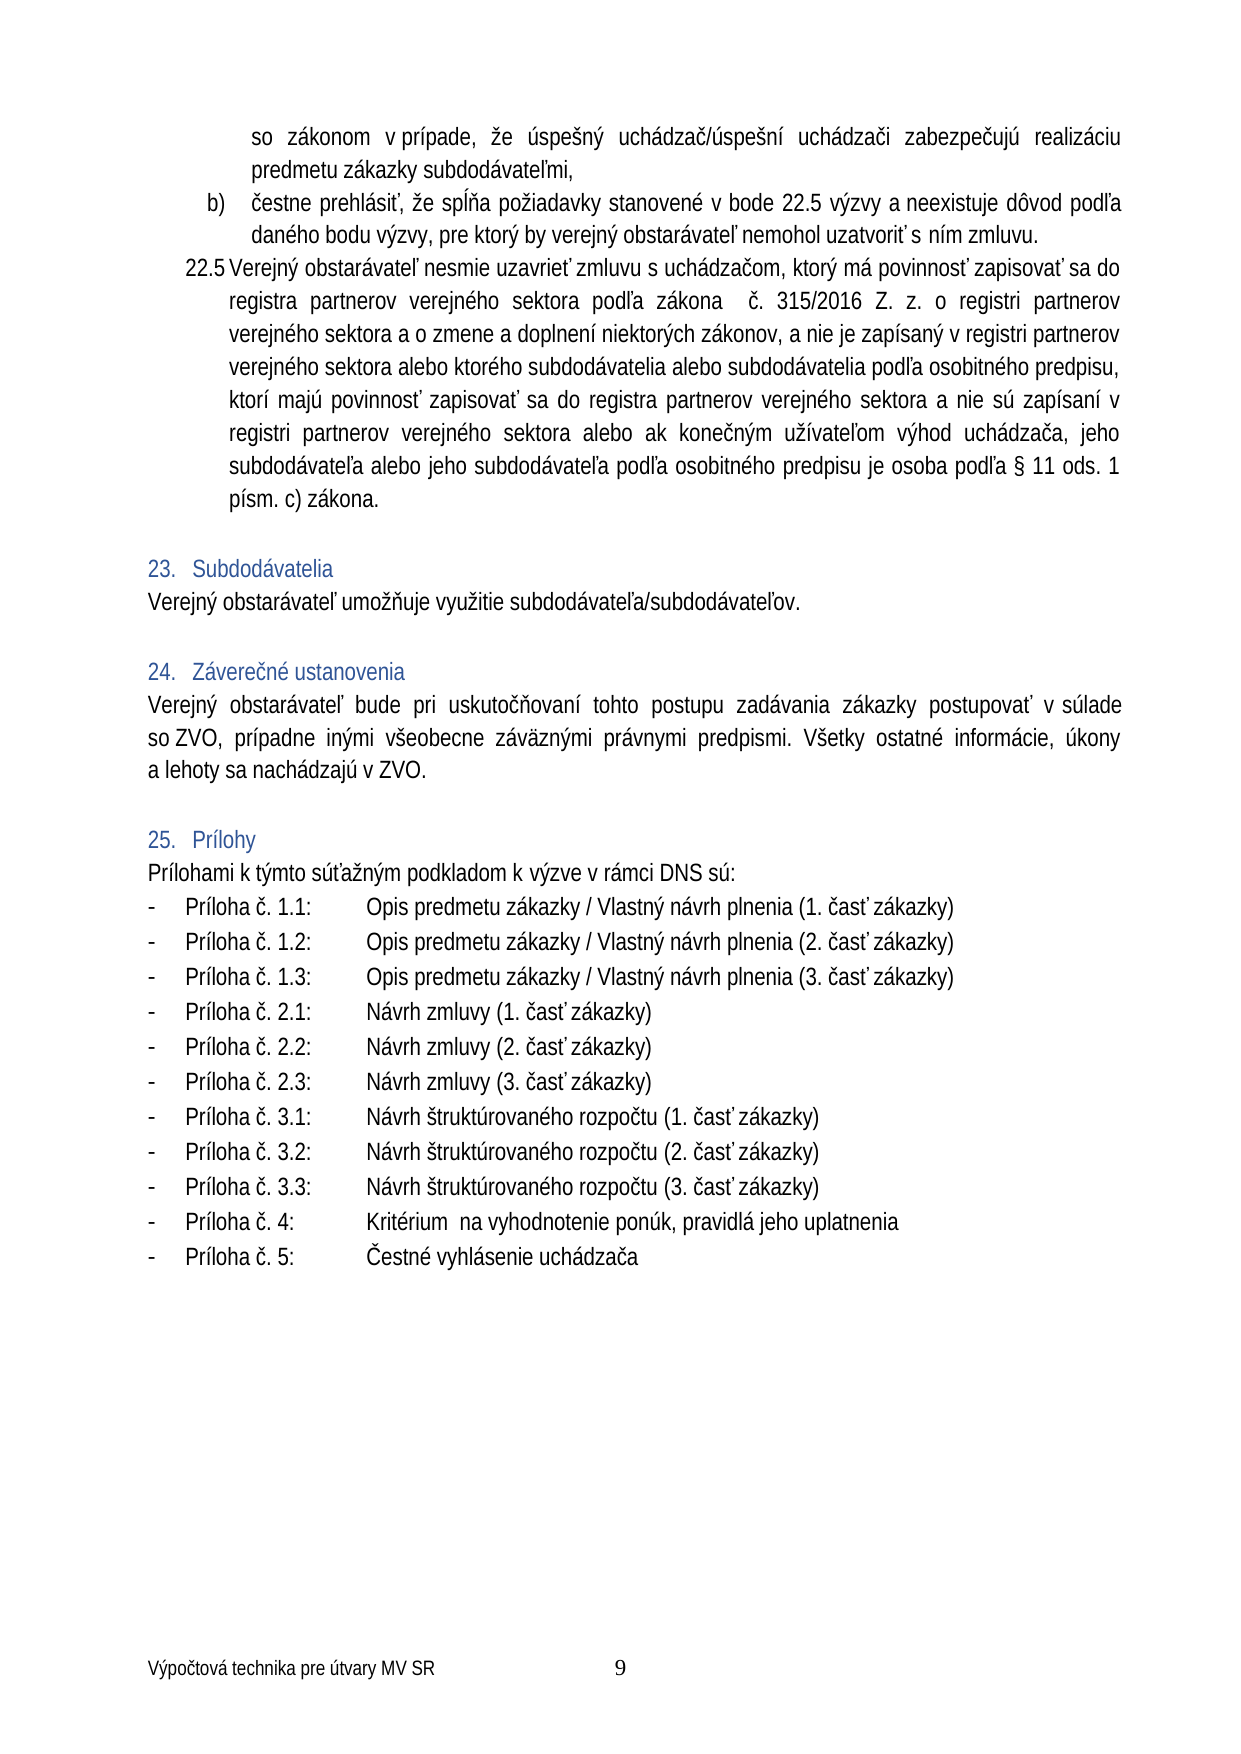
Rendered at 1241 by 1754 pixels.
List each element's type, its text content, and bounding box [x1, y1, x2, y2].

list Príloha č. 1.1: Opis predmetu zákazky / Vlastný návrh plnenia (1. časť zákazky) [148, 891, 1122, 922]
list čestne prehlásiť, že spĺňa požiadavky stanovené v bode 22.5 výzvy a neexistuje dôvod podľa daného bodu výzvy, pre ktorý by verejný obstarávateľ nemohol uzatvoriť s ním zmluvu. [207, 188, 1122, 249]
text Verejný obstarávateľ umožňuje využitie subdodávateľa/subdodávateľov. [148, 587, 1122, 615]
subtitle Subdodávatelia [148, 554, 1122, 582]
list Príloha č. 1.2: Opis predmetu zákazky / Vlastný návrh plnenia (2. časť zákazky) [148, 926, 1122, 957]
list Príloha č. 3.2: Návrh štruktúrovaného rozpočtu (2. časť zákazky) [148, 1136, 1122, 1167]
list Príloha č. 3.3: Návrh štruktúrovaného rozpočtu (3. časť zákazky) [148, 1171, 1122, 1202]
list Príloha č. 2.1: Návrh zmluvy (1. časť zákazky) [148, 996, 1122, 1027]
list Príloha č. 2.2: Návrh zmluvy (2. časť zákazky) [148, 1031, 1122, 1062]
list Verejný obstarávateľ nesmie uzavrieť zmluvu s uchádzačom, ktorý má povinnosť zapisovať sa do registra partnerov verejného sektora podľa zákona č. 315/2016 Z. z. o registri partnerov verejného sektora a o zmene a doplnení niektorých zákonov, a nie je zapísaný v registri partnerov verejného sektora alebo ktorého subdodávatelia alebo subdodávatelia podľa osobitného predpisu, ktorí majú povinnosť zapisovať sa do registra partnerov verejného sektora a nie sú zapísaní v registri partnerov verejného sektora alebo ak konečným užívateľom výhod uchádzača, jeho subdodávateľa alebo jeho subdodávateľa podľa osobitného predpisu je osoba podľa § 11 ods. 1 písm. c) zákona. [185, 253, 1122, 512]
list Príloha č. 2.3: Návrh zmluvy (3. časť zákazky) [148, 1066, 1122, 1097]
subtitle Záverečné ustanovenia [148, 657, 1122, 685]
list Príloha č. 1.3: Opis predmetu zákazky / Vlastný návrh plnenia (3. časť zákazky) [148, 961, 1122, 992]
subtitle Prílohy [148, 826, 1122, 854]
list Príloha č. 4: Kritérium na vyhodnotenie ponúk, pravidlá jeho uplatnenia [148, 1206, 1122, 1237]
text Prílohami k týmto súťažným podkladom k výzve v rámci DNS sú: [148, 858, 1122, 887]
text Verejný obstarávateľ bude pri uskutočňovaní tohto postupu zadávania zákazky postupovať v súlade so ZVO, prípadne inými všeobecne záväznými právnymi predpismi. Všetky ostatné informácie, úkony a lehoty sa nachádzajú v ZVO. [148, 690, 1122, 784]
list Príloha č. 3.1: Návrh štruktúrovaného rozpočtu (1. časť zákazky) [148, 1101, 1122, 1132]
list Príloha č. 5: Čestné vyhlásenie uchádzača [148, 1241, 1122, 1272]
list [207, 122, 1122, 183]
